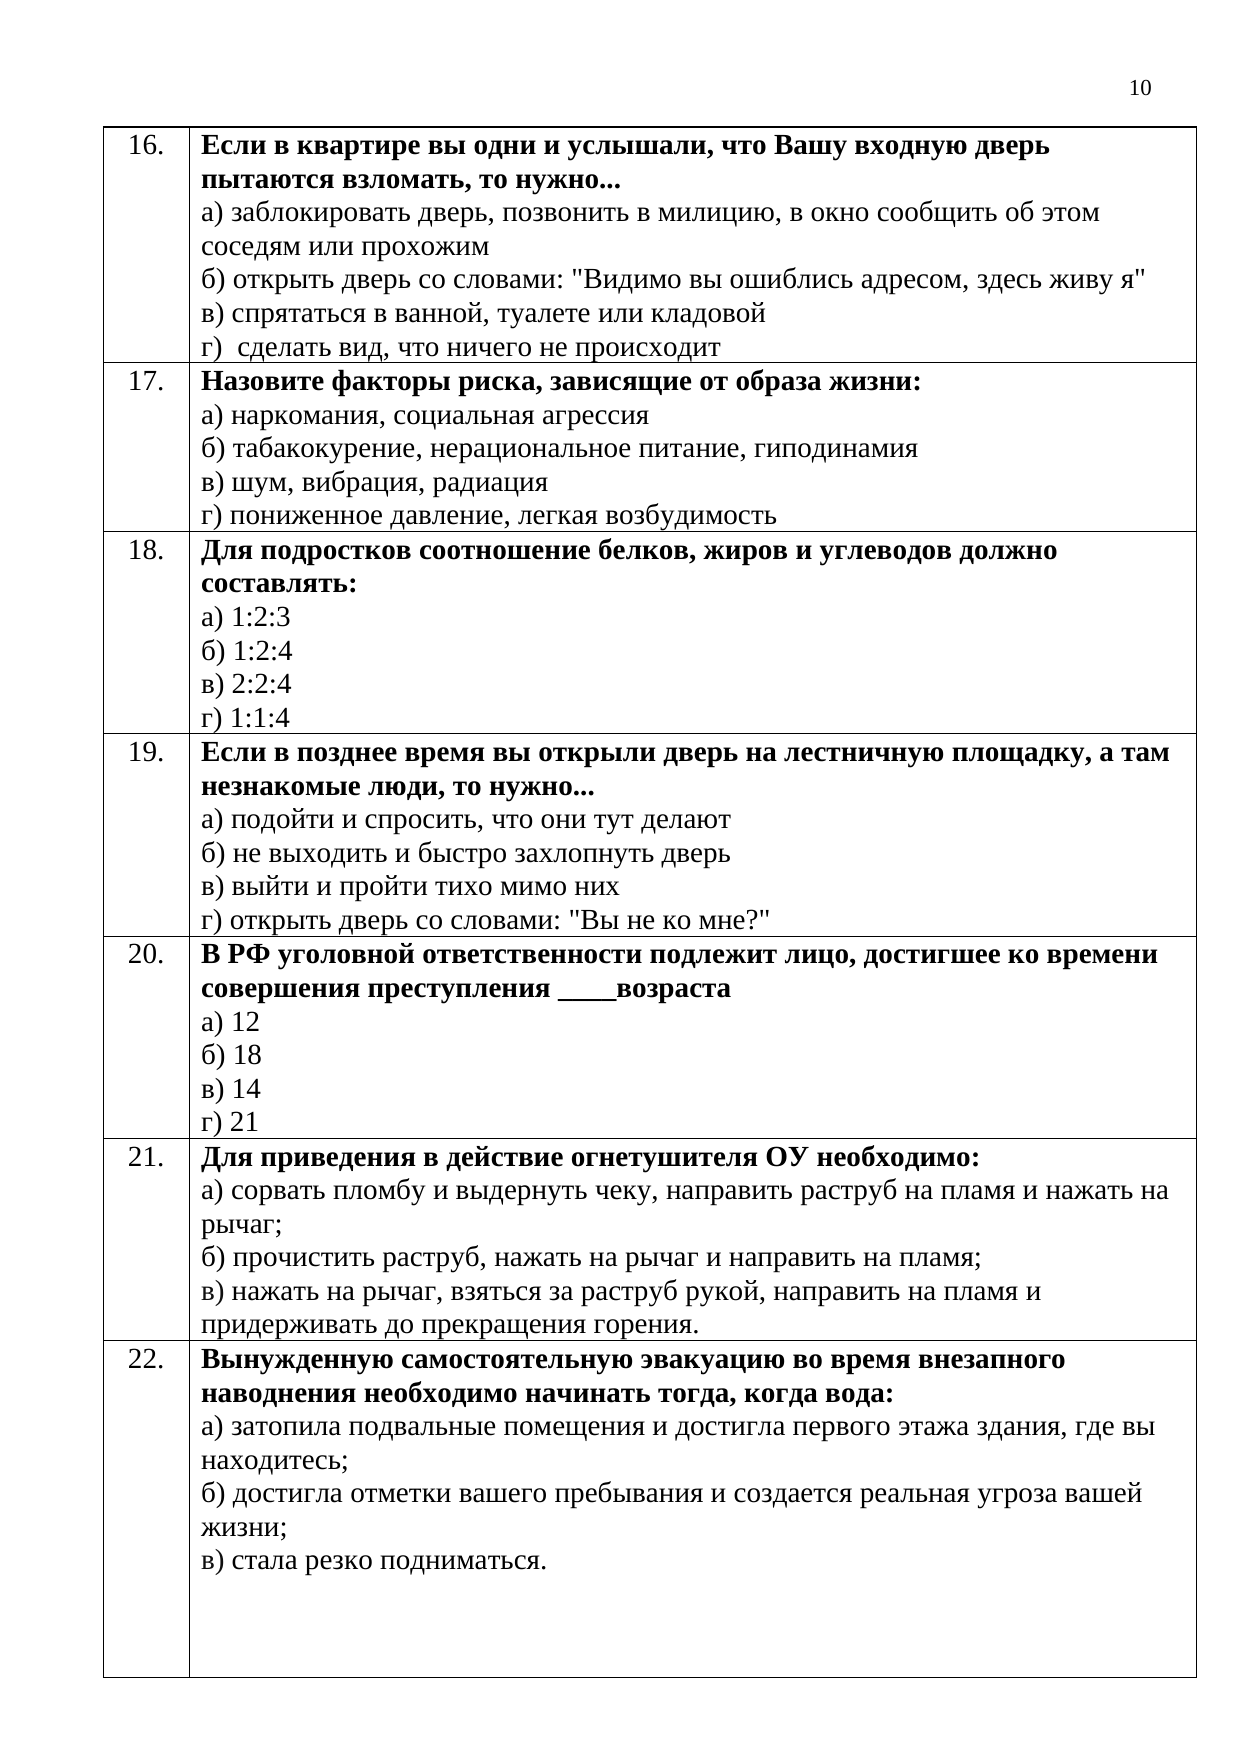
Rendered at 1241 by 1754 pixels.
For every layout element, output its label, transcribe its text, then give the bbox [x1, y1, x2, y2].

table_cell [104, 532, 189, 733]
table_cell Назовите факторы риска, зависящие от образа жизни: а) наркомания, социальная агрессия б) табакокурение, нерациональное питание, гиподинамия в) шум, вибрация, радиация г) пониженное давление, легкая возбудимость [190, 363, 1196, 531]
table_cell [104, 937, 189, 1138]
table_cell [104, 363, 189, 531]
table_cell Если в квартире вы одни и услышали, что Вашу входную дверь пытаются взломать, то нужно... а) заблокировать дверь, позвонить в милицию, в окно сообщить об этом соседям или прохожим б) открыть дверь со словами: "Видимо вы ошиблись адресом, здесь живу я" в) спрятаться в ванной, туалете или кладовой г) сделать вид, что ничего не происходит [190, 128, 1196, 362]
table_cell [104, 734, 189, 936]
table_cell [104, 1341, 189, 1677]
table_cell [104, 128, 189, 362]
table_cell Для приведения в действие огнетушителя ОУ необходимо: а) сорвать пломбу и выдернуть чеку, направить раструб на пламя и нажать на рычаг; б) прочистить раструб, нажать на рычаг и направить на пламя; в) нажать на рычаг, взяться за раструб рукой, направить на пламя и придерживать до прекращения горения. [190, 1139, 1196, 1340]
table_cell В РФ уголовной ответственности подлежит лицо, достигшее ко времени совершения преступления ____возраста а) 12 б) 18 в) 14 г) 21 [190, 937, 1196, 1138]
table_cell Для подростков соотношение белков, жиров и углеводов должно составлять: а) 1:2:3 б) 1:2:4 в) 2:2:4 г) 1:1:4 [190, 532, 1196, 733]
table_cell [104, 1139, 189, 1340]
table_cell Вынужденную самостоятельную эвакуацию во время внезапного наводнения необходимо начинать тогда, когда вода: а) затопила подвальные помещения и достигла первого этажа здания, где вы находитесь; б) достигла отметки вашего пребывания и создается реальная угроза вашей жизни; в) стала резко подниматься. [190, 1341, 1196, 1677]
table_cell Если в позднее время вы открыли дверь на лестничную площадку, а там незнакомые люди, то нужно... а) подойти и спросить, что они тут делают б) не выходить и быстро захлопнуть дверь в) выйти и пройти тихо мимо них г) открыть дверь со словами: "Вы не ко мне?" [190, 734, 1196, 936]
